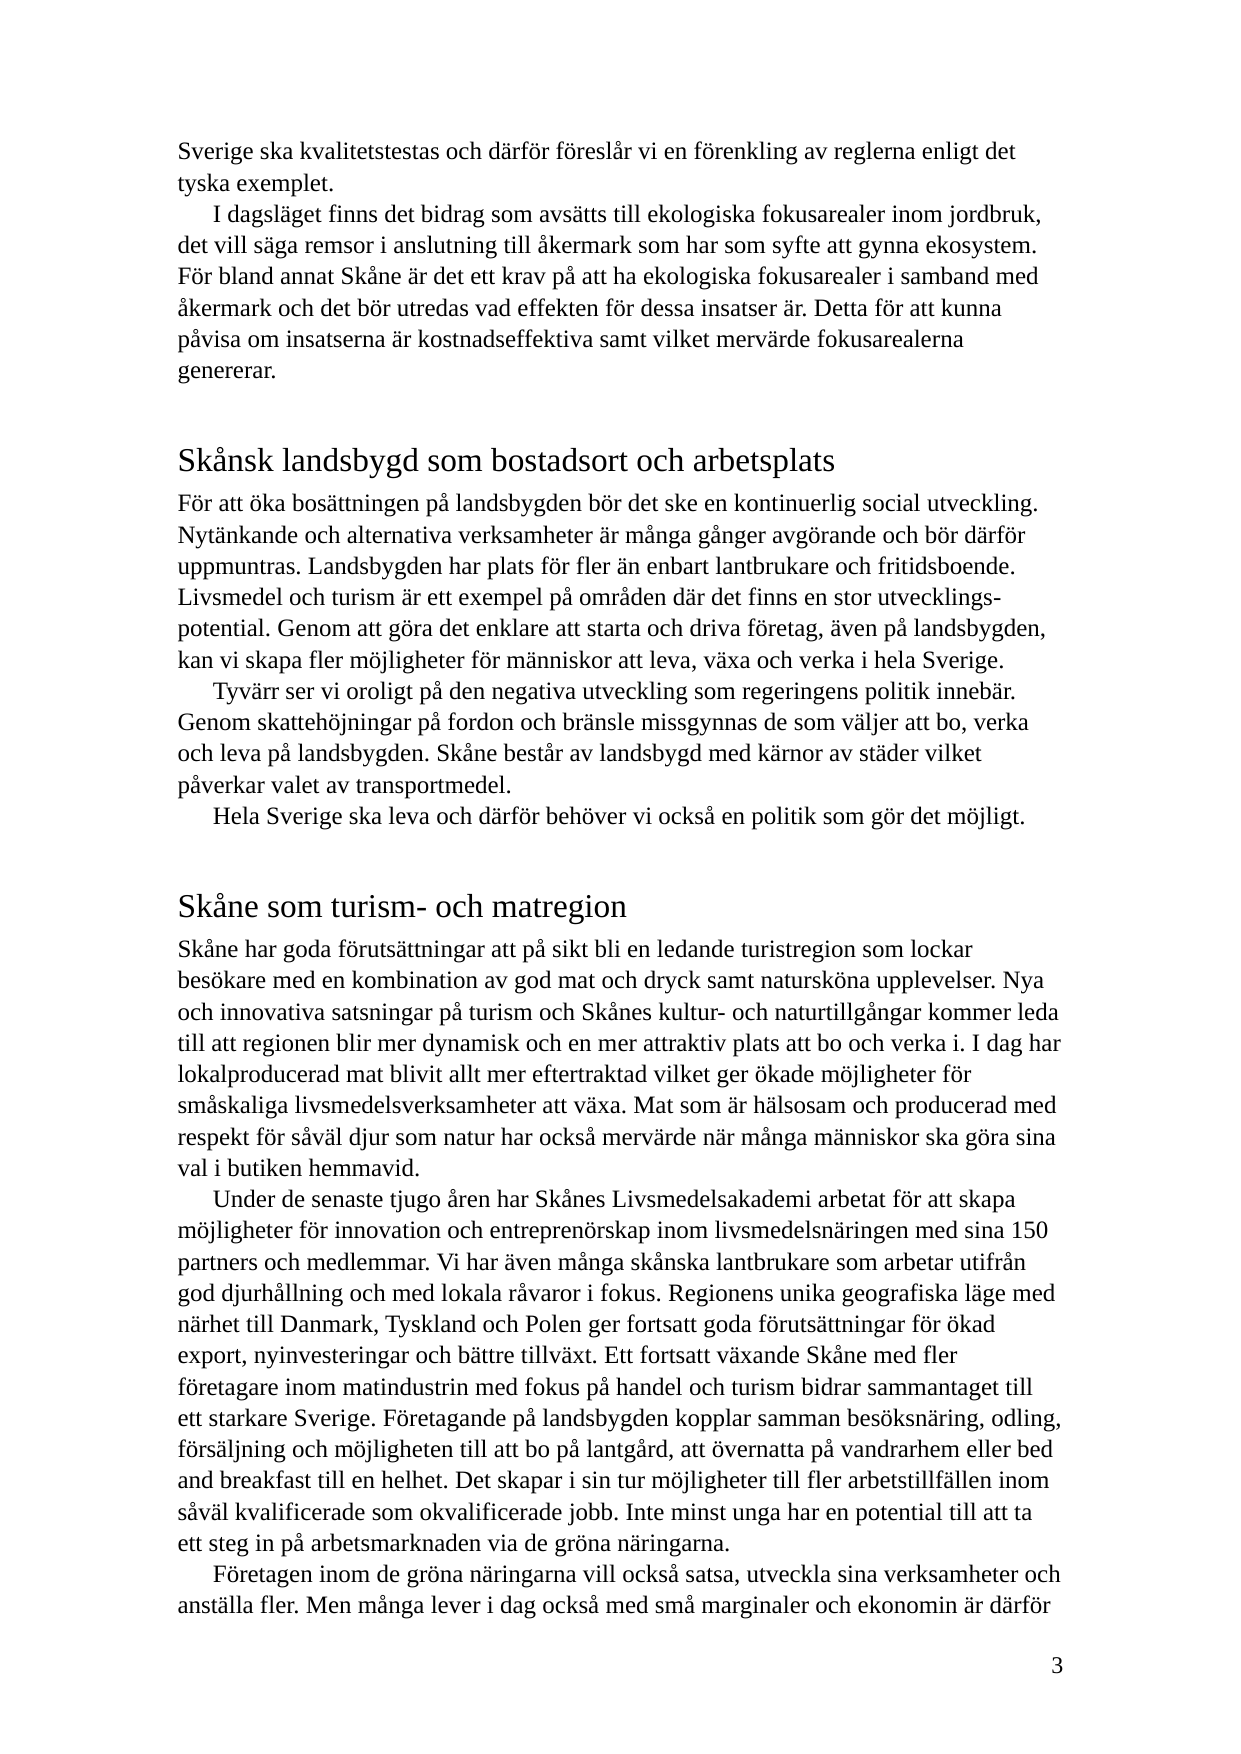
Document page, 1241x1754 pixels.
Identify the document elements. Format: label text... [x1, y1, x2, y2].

text Hela Sverige ska leva och därför behöver vi också en politik som gör det möjligt. [177, 798, 1063, 830]
text För att öka bosättningen på landsbygden bör det ske en kontinuerlig social utveckling. Nytänkande och alternativa verksamheter är många gånger avgörande och bör därför uppmuntras. Landsbygden har plats för fler än enbart lantbrukare och fritidsboende. Livsmedel och turism är ett exempel på områden där det finns en stor utvecklingspotential. Genom att göra det enklare att starta och driva företag, även på landsbygden, kan vi skapa fler möjligheter för människor att leva, växa och verka i hela Sverige. [177, 486, 1063, 673]
text I dagsläget finns det bidrag som avsätts till ekologiska fokusarealer inom jordbruk, det vill säga remsor i anslutning till åkermark som har som syfte att gynna ekosystem. För bland annat Skåne är det ett krav på att ha ekologiska fokusarealer i samband med åkermark och det bör utredas vad effekten för dessa insatser är. Detta för att kunna påvisa om insatserna är kostnadseffektiva samt vilket mervärde fokusarealerna genererar. [177, 196, 1063, 384]
text Skåne har goda förutsättningar att på sikt bli en ledande turistregion som lockar besökare med en kombination av god mat och dryck samt natursköna upplevelser. Nya och innovativa satsningar på turism och Skånes kultur- och naturtillgångar kommer leda till att regionen blir mer dynamisk och en mer attraktiv plats att bo och verka i. I dag har lokalproducerad mat blivit allt mer eftertraktad vilket ger ökade möjligheter för småskaliga livsmedelsverksamheter att växa. Mat som är hälsosam och producerad med respekt för såväl djur som natur har också mervärde när många människor ska göra sina val i butiken hemmavid. [177, 932, 1063, 1182]
text Under de senaste tjugo åren har Skånes Livsmedelsakademi arbetat för att skapa möjligheter för innovation och entreprenörskap inom livsmedelsnäringen med sina 150 partners och medlemmar. Vi har även många skånska lantbrukare som arbetar utifrån god djurhållning och med lokala råvaror i fokus. Regionens unika geografiska läge med närhet till Danmark, Tyskland och Polen ger fortsatt goda förutsättningar för ökad export, nyinvesteringar och bättre tillväxt. Ett fortsatt växande Skåne med fler företagare inom matindustrin med fokus på handel och turism bidrar sammantaget till ett starkare Sverige. Företagande på landsbygden kopplar samman besöksnäring, odling, försäljning och möjligheten till att bo på lantgård, att övernatta på vandrarhem eller bed and breakfast till en helhet. Det skapar i sin tur möjligheter till fler arbetstillfällen inom såväl kvalificerade som okvalificerade jobb. Inte minst unga har en potential till att ta ett steg in på arbetsmarknaden via de gröna näringarna. [177, 1182, 1063, 1557]
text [177, 1557, 1063, 1619]
text Tyvärr ser vi oroligt på den negativa utveckling som regeringens politik innebär. Genom skattehöjningar på fordon och bränsle missgynnas de som väljer att bo, verka och leva på landsbygden. Skåne består av landsbygd med kärnor av städer vilket påverkar valet av transportmedel. [177, 673, 1063, 798]
subtitle Skånsk landsbygd som bostadsort och arbetsplats [177, 446, 1063, 478]
subtitle Skåne som turism- och matregion [177, 892, 1063, 923]
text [177, 134, 1063, 196]
